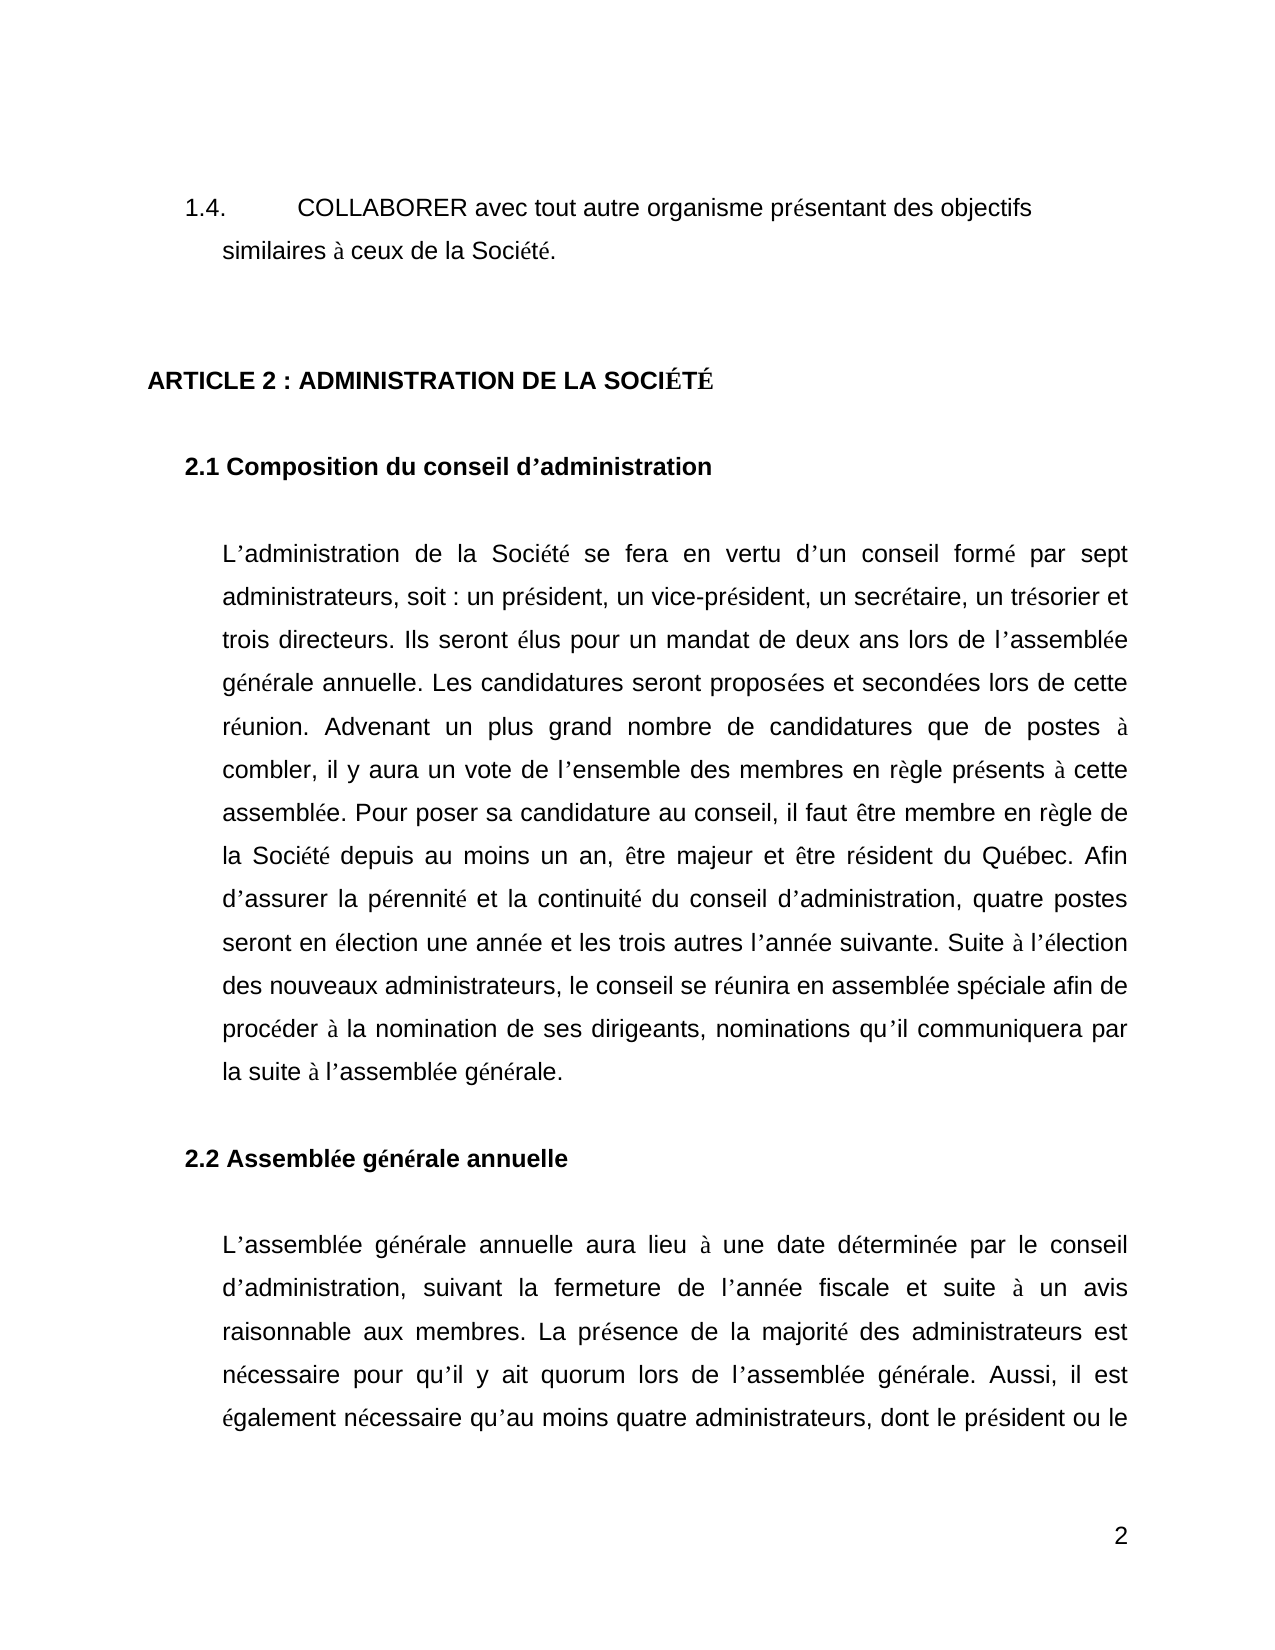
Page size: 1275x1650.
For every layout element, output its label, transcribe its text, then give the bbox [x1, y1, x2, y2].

text L’administration de la Société se fera en vertu d’un conseil formé par sept administrateurs, soit : un président, un vice-président, un secrétaire, un trésorier et trois directeurs. Ils seront élus pour un mandat de deux ans lors de l’assemblée générale annuelle. Les candidatures seront proposées et secondées lors de cette réunion. Advenant un plus grand nombre de candidatures que de postes à combler, il y aura un vote de l’ensemble des membres en règle présents à cette assemblée. Pour poser sa candidature au conseil, il faut être membre en règle de la Société depuis au moins un an, être majeur et être résident du Québec. Afin d’assurer la pérennité et la continuité du conseil d’administration, quatre postes seront en élection une année et les trois autres l’année suivante. Suite à l’élection des nouveaux administrateurs, le conseil se réunira en assemblée spéciale afin de procéder à la nomination de ses dirigeants, nominations qu’il communiquera par la suite à l’assemblée générale. [222, 538, 1128, 1086]
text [222, 1230, 1128, 1432]
list COLLABORER avec tout autre organisme présentant des objectifs similaires à ceux de la Société. [184, 193, 1128, 265]
text ARTICLE 2 : ADMINISTRATION DE LA SOCIÉTÉ [147, 366, 1128, 395]
text 2.2 Assemblée générale annuelle [184, 1144, 1128, 1172]
text 2.1 Composition du conseil d’administration [184, 452, 1128, 481]
